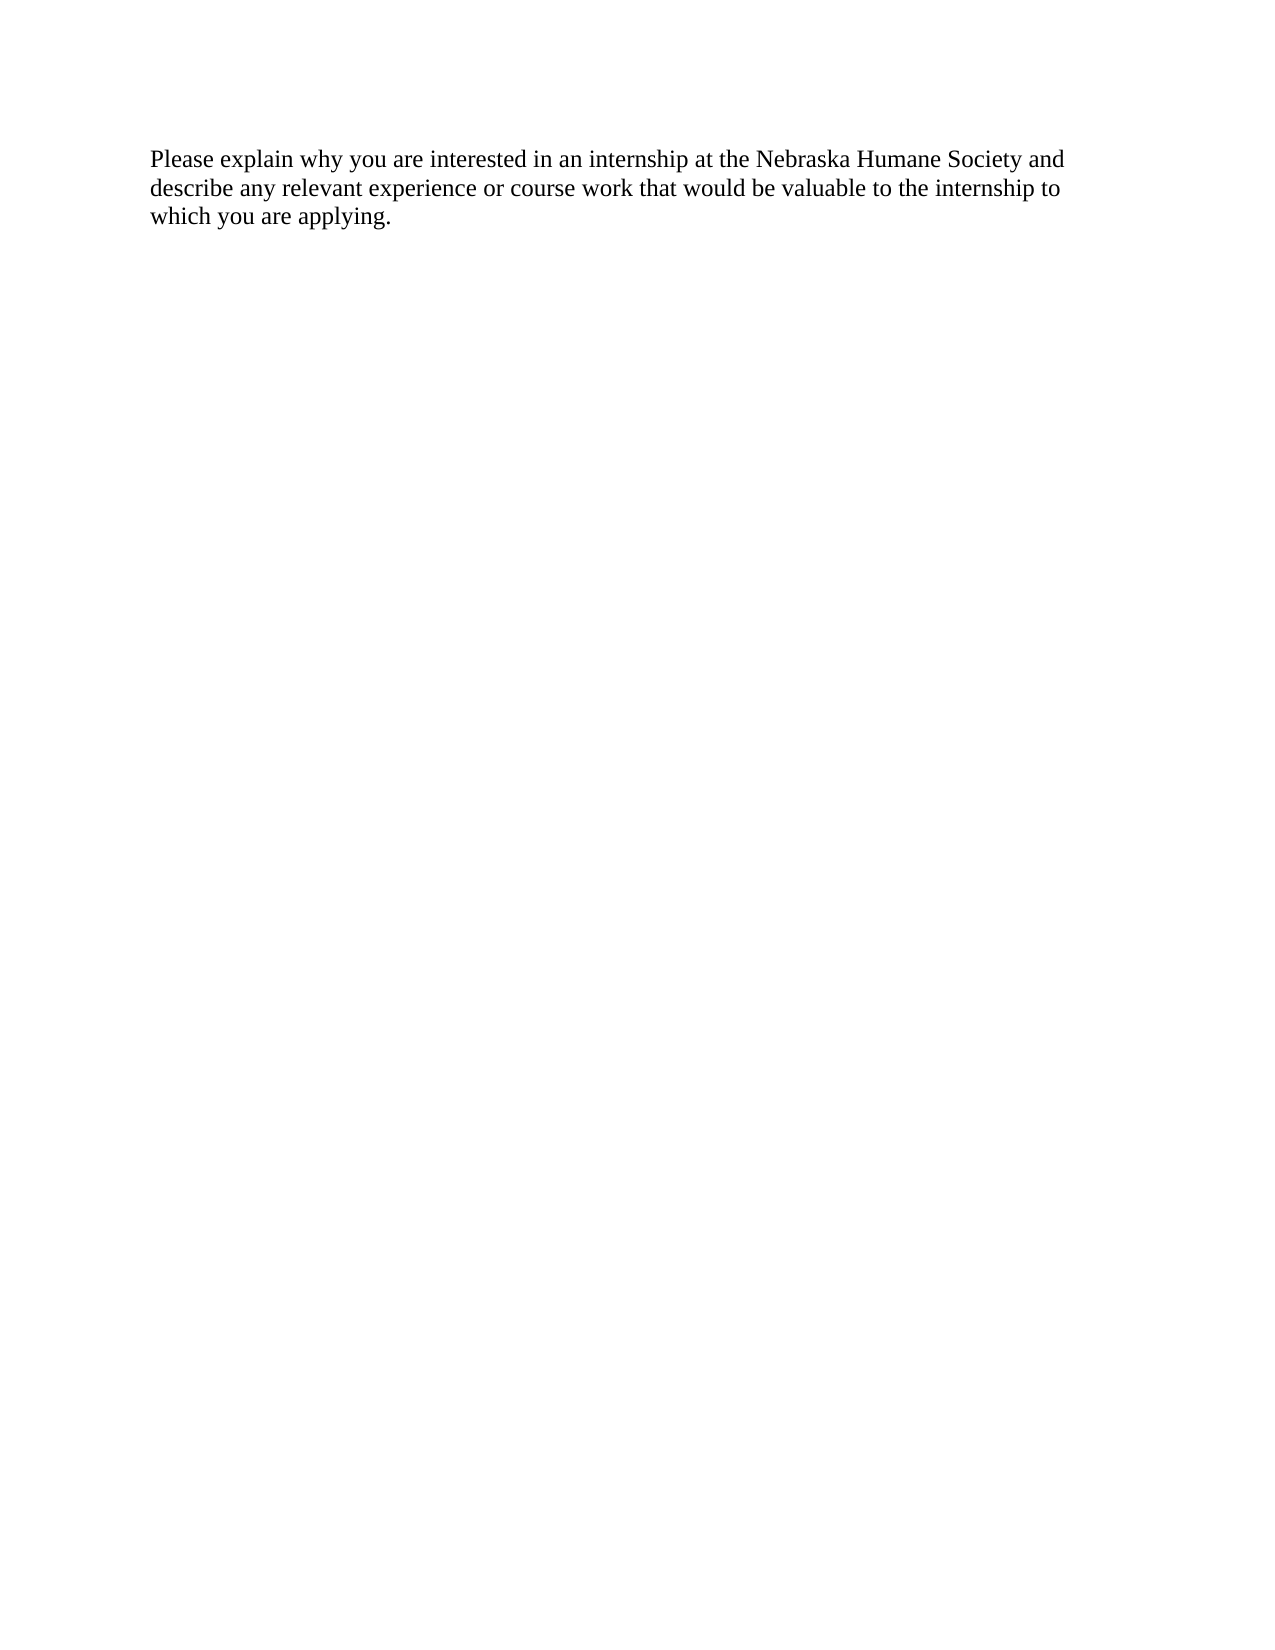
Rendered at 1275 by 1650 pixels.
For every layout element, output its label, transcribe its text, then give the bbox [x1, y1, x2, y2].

table_header Please explain why you are interested in an internship at the Nebraska Humane Society and describe any relevant experience or course work that would be valuable to the internship to which you are applying. [139, 144, 1136, 230]
